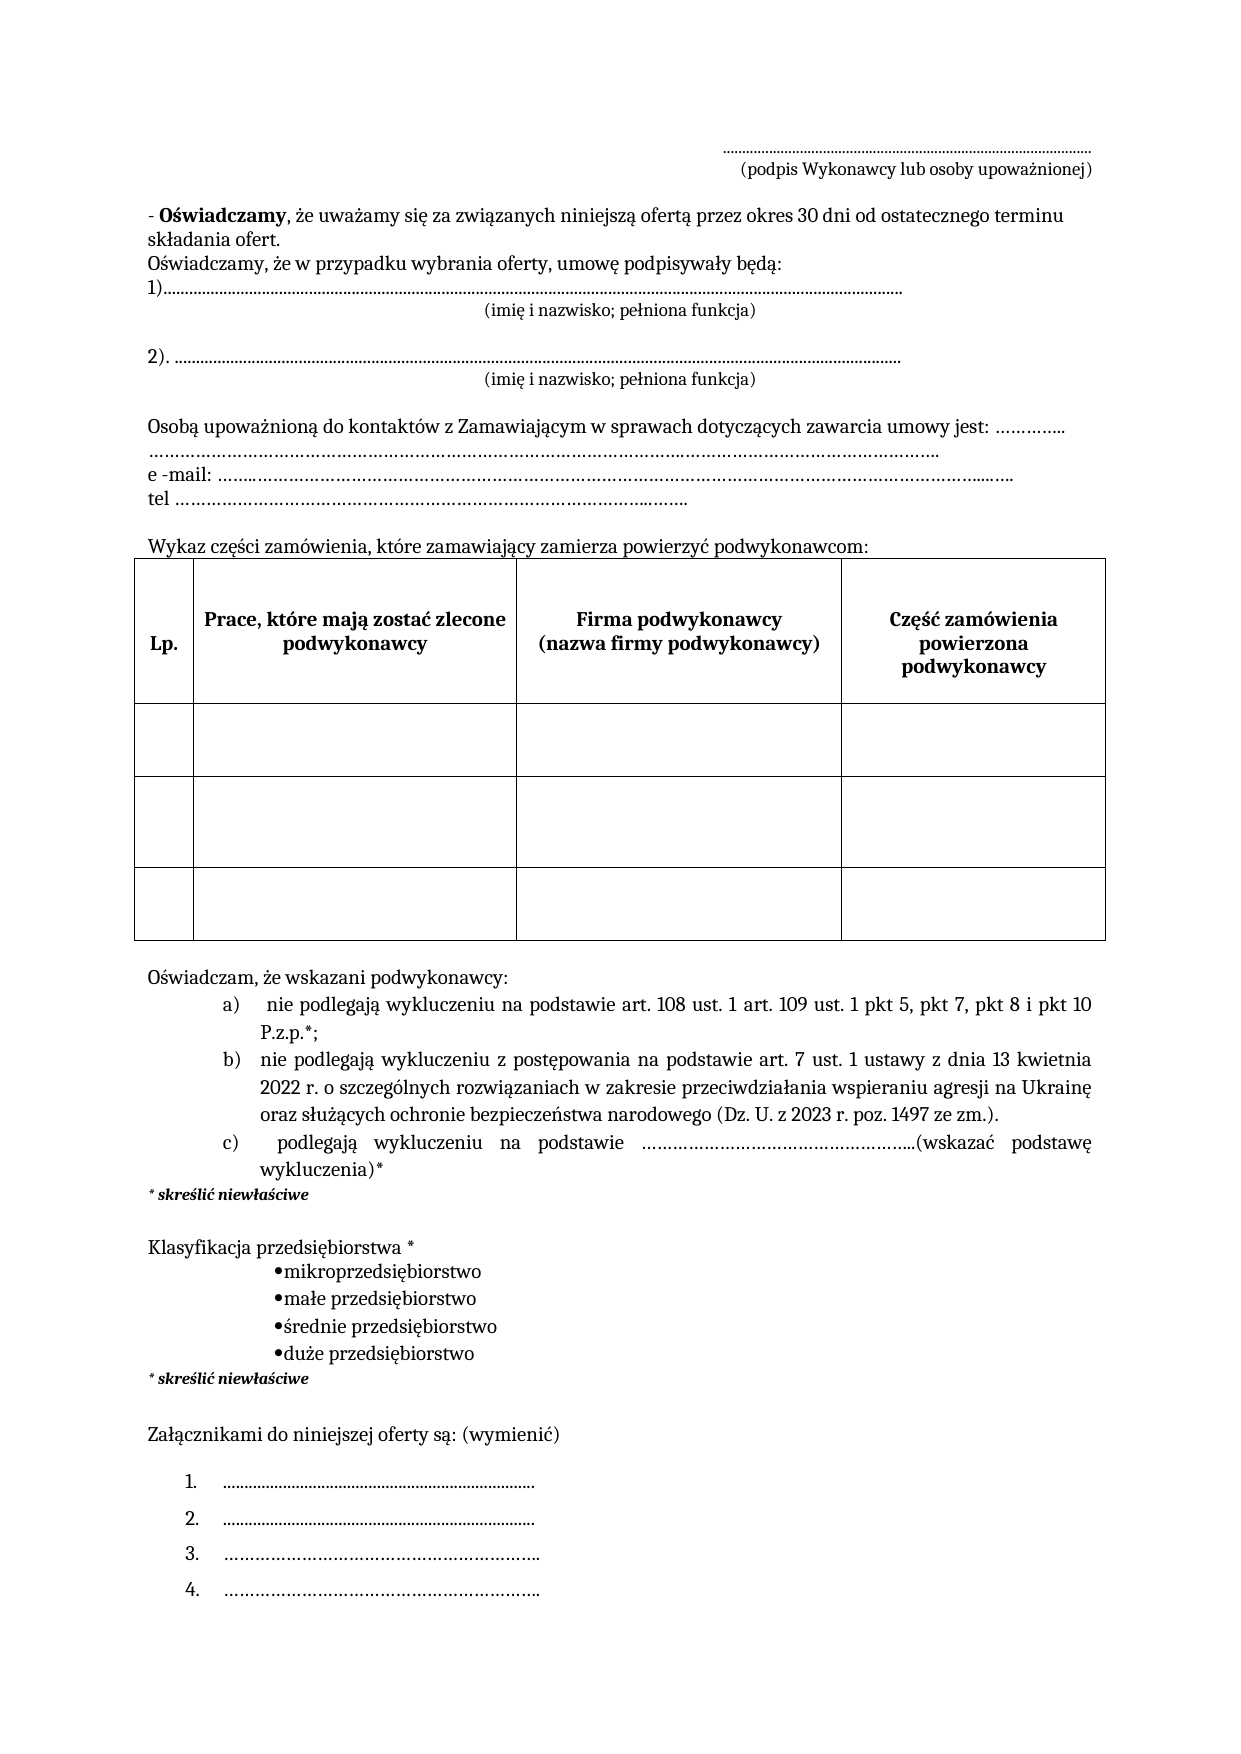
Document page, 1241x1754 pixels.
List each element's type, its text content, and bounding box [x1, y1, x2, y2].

text - Oświadczamy, że uważamy się za związanych niniejszą ofertą przez okres 30 dni od ostatecznego terminu składania ofert. [148, 204, 1093, 252]
text (imię i nazwisko; pełniona funkcja) [148, 369, 1093, 391]
text 2). .......................................................................................................................................................................... [148, 345, 1093, 369]
table_cell [517, 777, 841, 867]
list ......................................................................... [185, 1470, 1093, 1494]
text Wykaz części zamówienia, które zamawiający zamierza powierzyć podwykonawcom: [148, 534, 1093, 558]
text * skreślić niewłaściwe [148, 1369, 1093, 1389]
text (podpis Wykonawcy lub osoby upoważnionej) [148, 158, 1093, 180]
table_cell [842, 777, 1105, 867]
table_cell [135, 704, 193, 776]
list ……………………………………………………. [185, 1578, 1093, 1602]
list nie podlegają wykluczeniu z postępowania na podstawie art. 7 ust. 1 ustawy z dnia 13 kwietnia 2022 r. o szczególnych rozwiązaniach w zakresie przeciwdziałania wspieraniu agresji na Ukrainę oraz służących ochronie bezpieczeństwa narodowego (Dz. U. z 2023 r. poz. 1497 ze zm.). [223, 1048, 1093, 1127]
text e -mail: ……..…………………………………………………………………………………………………………………………....…. [148, 462, 1093, 486]
list średnie przedsiębiorstwo [275, 1314, 1093, 1338]
table_header Firma podwykonawcy (nazwa firmy podwykonawcy) [517, 559, 841, 703]
text Oświadczam, że wskazani podwykonawcy: [148, 965, 1093, 989]
text Oświadczamy, że w przypadku wybrania oferty, umowę podpisywały będą: 1)............................................................................................................................................................................. [148, 252, 1093, 299]
table_cell [517, 704, 841, 776]
list nie podlegają wykluczeniu na podstawie art. 108 ust. 1 art. 109 ust. 1 pkt 5, pkt 7, pkt 8 i pkt 10 P.z.p.*; [223, 993, 1093, 1044]
text ................................................................................................ [148, 137, 1093, 158]
table_cell [135, 777, 193, 867]
table_header Lp. [135, 559, 193, 703]
text tel ………………………………………………………………………………..……. [148, 486, 1093, 510]
table_cell [194, 777, 516, 867]
text Załącznikami do niniejszej oferty są: (wymienić) [148, 1422, 1093, 1446]
list duże przedsiębiorstwo [275, 1342, 1093, 1366]
text Osobą upoważnioną do kontaktów z Zamawiającym w sprawach dotyczących zawarcia umowy jest: …………..………………………………………………………………………………………….…………………………………………. [148, 414, 1093, 462]
table_cell [842, 704, 1105, 776]
table_cell [194, 868, 516, 939]
list podlegają wykluczeniu na podstawie ……………………………………………..(wskazać podstawę wykluczenia)* [223, 1130, 1093, 1182]
table_cell [135, 868, 193, 939]
list ……………………………………………………. [185, 1542, 1093, 1566]
list ......................................................................... [185, 1506, 1093, 1530]
table_header Część zamówienia powierzona podwykonawcy [842, 559, 1105, 703]
table_cell [842, 868, 1105, 939]
list mikroprzedsiębiorstwo [275, 1259, 1093, 1283]
list małe przedsiębiorstwo [275, 1287, 1093, 1311]
table_header Prace, które mają zostać zlecone podwykonawcy [194, 559, 516, 703]
text Klasyfikacja przedsiębiorstwa * [148, 1236, 1093, 1259]
text * skreślić niewłaściwe [148, 1185, 1093, 1204]
text (imię i nazwisko; pełniona funkcja) [148, 299, 1093, 321]
table_cell [194, 704, 516, 776]
table_cell [517, 868, 841, 939]
